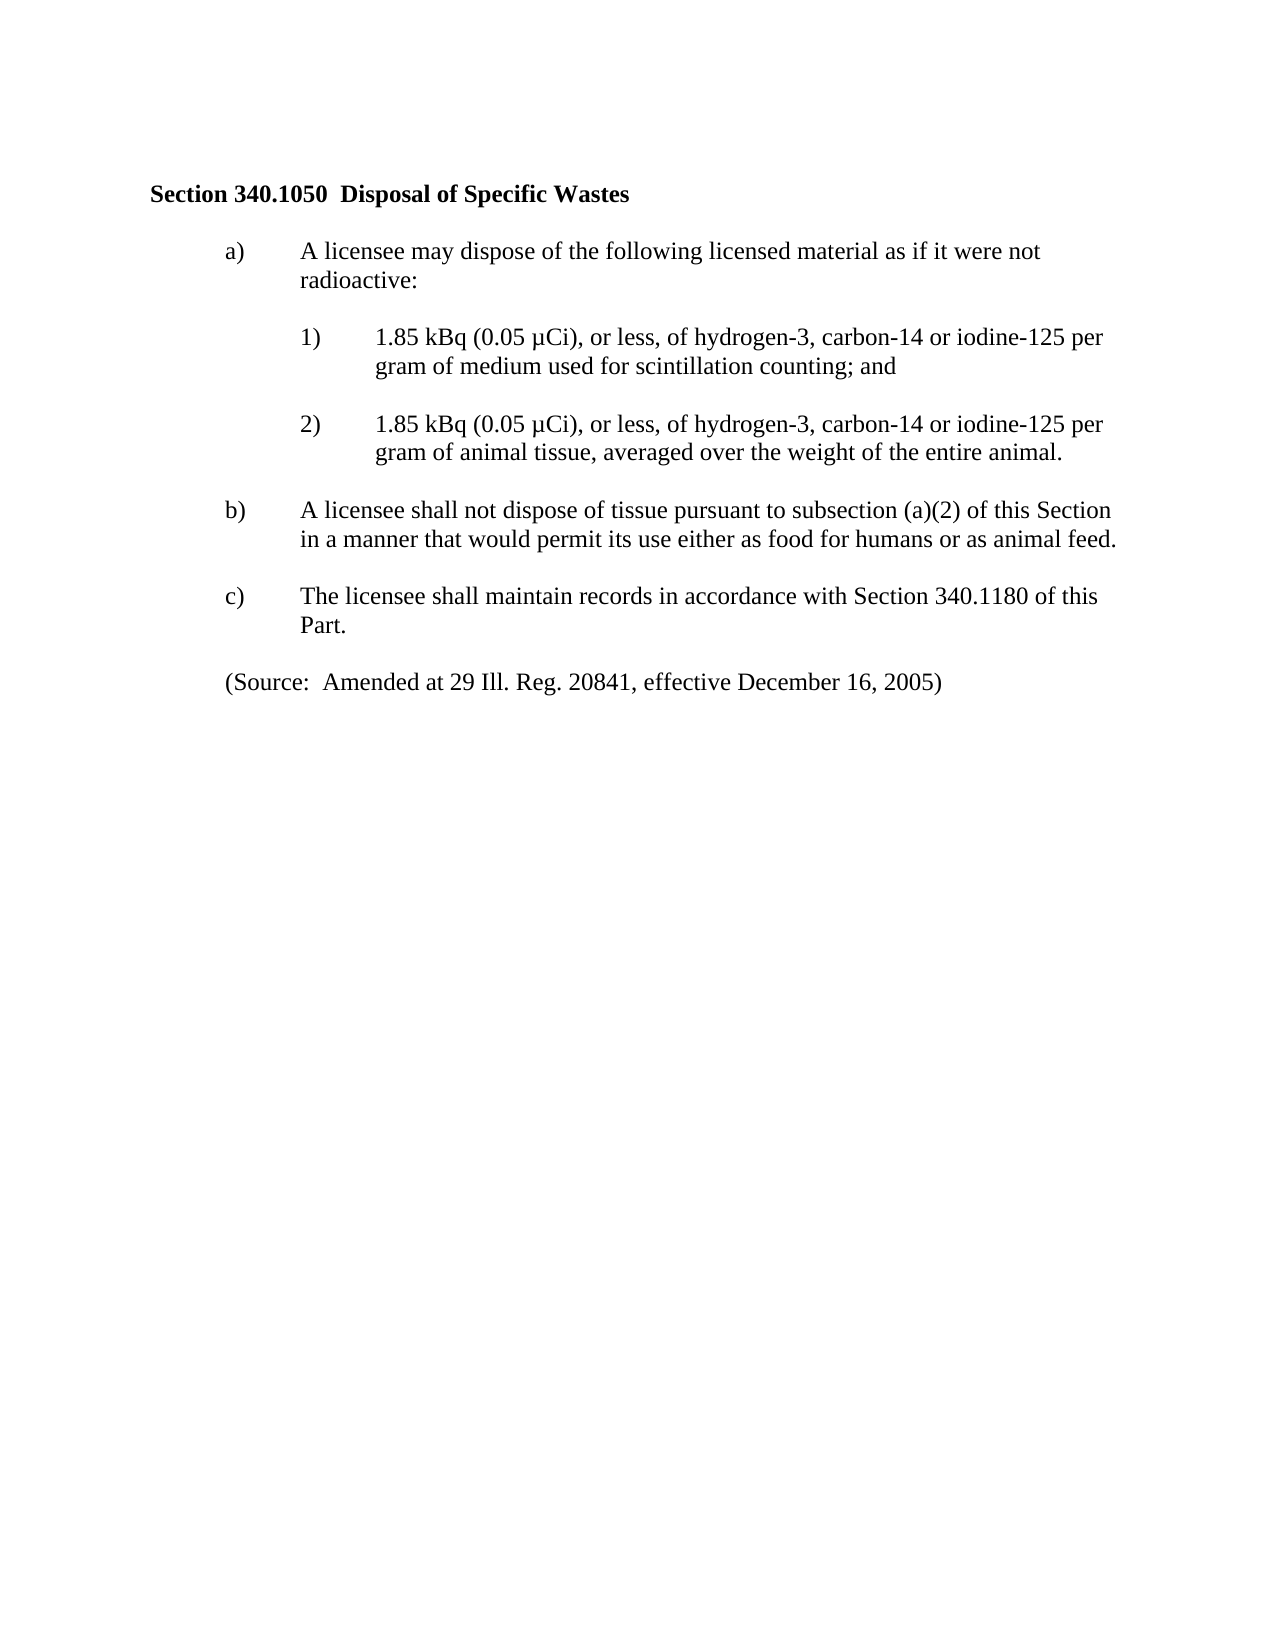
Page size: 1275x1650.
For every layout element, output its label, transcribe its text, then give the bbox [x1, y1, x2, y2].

text (Source: Amended at 29 Ill. Reg. 20841, effective December 16, 2005) [225, 667, 1125, 696]
text 1) 1.85 kBq (0.05 µCi), or less, of hydrogen-3, carbon-14 or iodine-125 per gram of medium used for scintillation counting; and [300, 322, 1125, 380]
text Section 340.1050 Disposal of Specific Wastes [150, 179, 1125, 207]
text a) A licensee may dispose of the following licensed material as if it were not radioactive: [225, 236, 1125, 294]
text b) A licensee shall not dispose of tissue pursuant to subsection (a)(2) of this Section in a manner that would permit its use either as food for humans or as animal feed. [225, 495, 1125, 552]
text 2) 1.85 kBq (0.05 µCi), or less, of hydrogen-3, carbon-14 or iodine-125 per gram of animal tissue, averaged over the weight of the entire animal. [300, 409, 1125, 466]
text c) The licensee shall maintain records in accordance with Section 340.1180 of this Part. [225, 581, 1125, 639]
